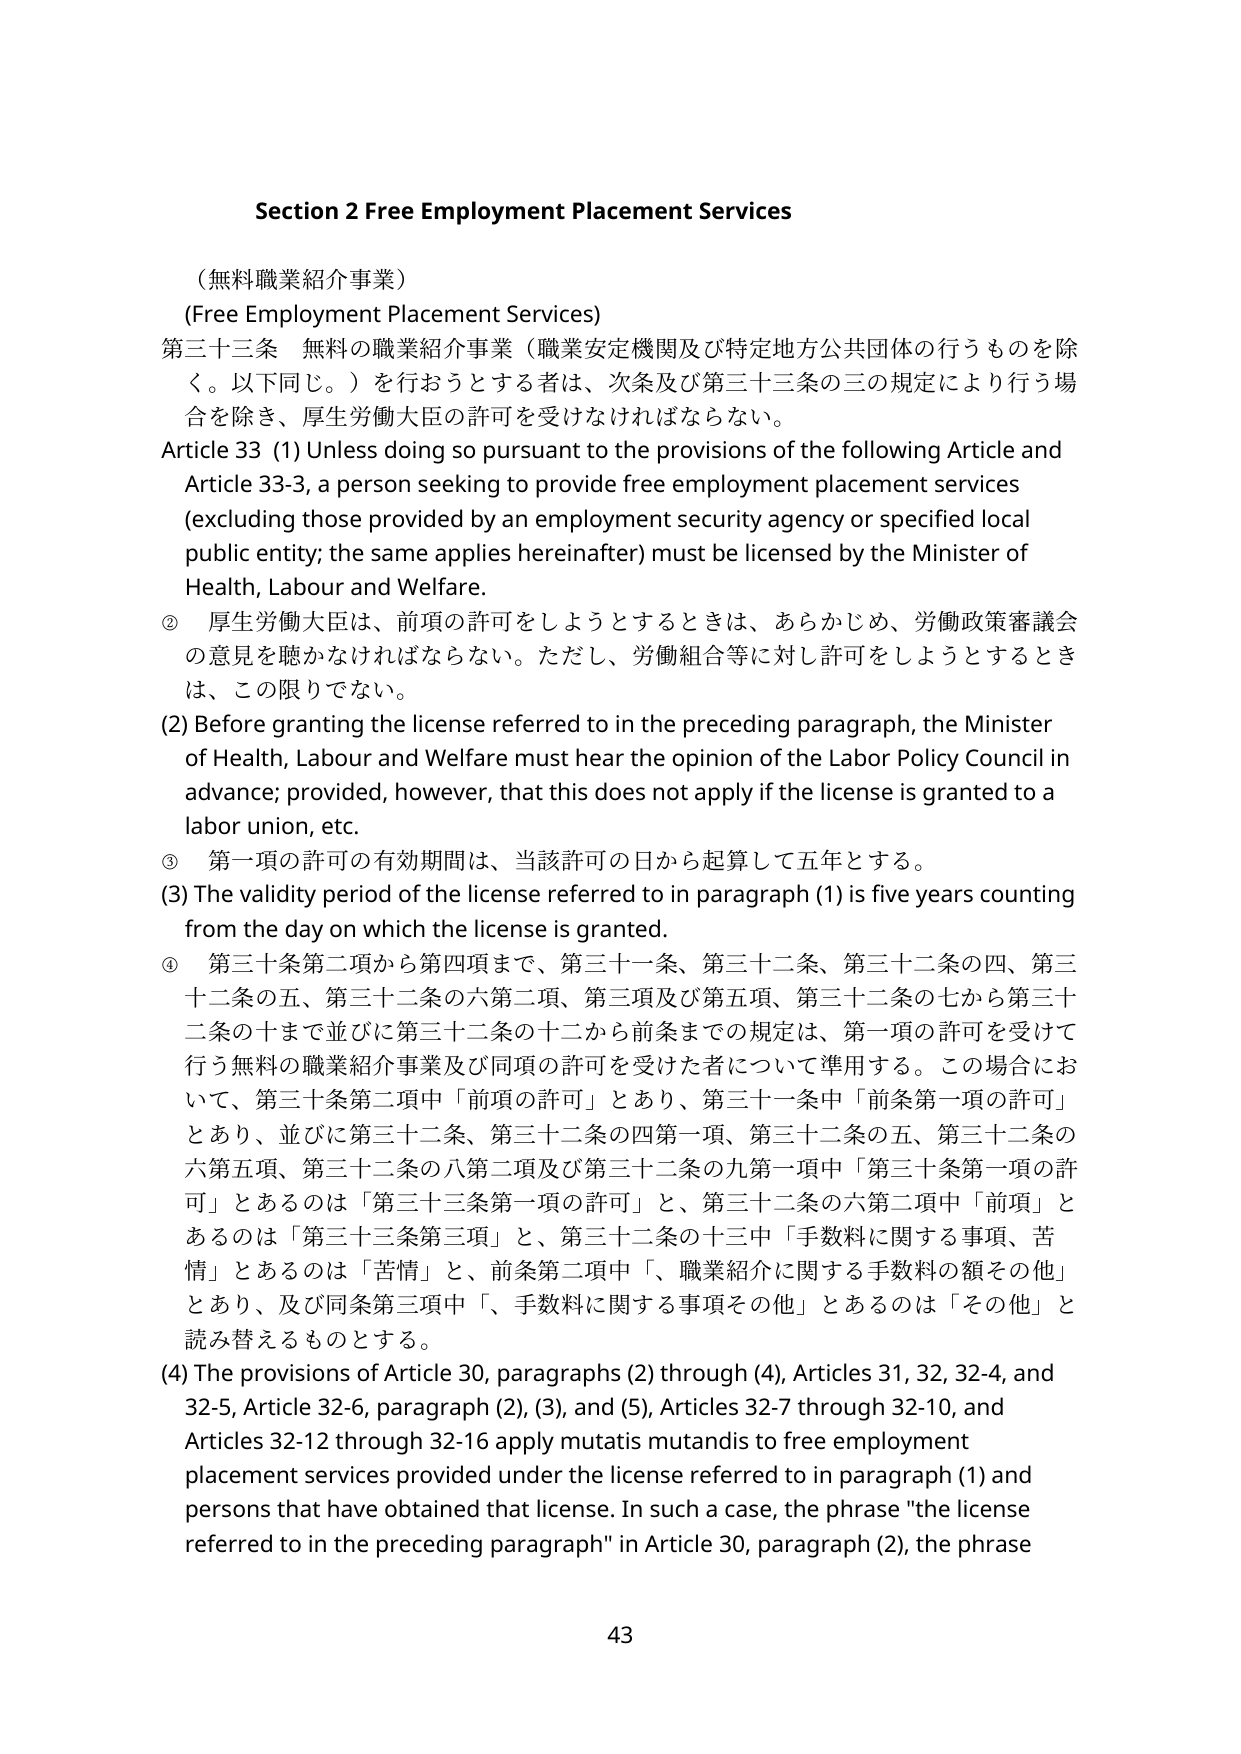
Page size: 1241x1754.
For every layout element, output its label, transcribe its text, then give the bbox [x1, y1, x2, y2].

text ③ 第一項の許可の有効期間は、当該許可の日から起算して五年とする。 [161, 843, 1079, 877]
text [161, 1355, 1079, 1560]
text （無料職業紹介事業） [184, 262, 1079, 296]
text 第三十三条 無料の職業紹介事業（職業安定機関及び特定地方公共団体の行うものを除く。以下同じ。）を行おうとする者は、次条及び第三十三条の三の規定により行う場合を除き、厚生労働大臣の許可を受けなければならない。 [161, 330, 1079, 433]
text (2) Before granting the license referred to in the preceding paragraph, the Minister of Health, Labour and Welfare must hear the opinion of the Labor Policy Council in advance; provided, however, that this does not apply if the license is granted to a labor union, etc. [161, 706, 1079, 843]
text ④ 第三十条第二項から第四項まで、第三十一条、第三十二条、第三十二条の四、第三十二条の五、第三十二条の六第二項、第三項及び第五項、第三十二条の七から第三十二条の十まで並びに第三十二条の十二から前条までの規定は、第一項の許可を受けて行う無料の職業紹介事業及び同項の許可を受けた者について準用する。この場合において、第三十条第二項中「前項の許可」とあり、第三十一条中「前条第一項の許可」とあり、並びに第三十二条、第三十二条の四第一項、第三十二条の五、第三十二条の六第五項、第三十二条の八第二項及び第三十二条の九第一項中「第三十条第一項の許可」とあるのは「第三十三条第一項の許可」と、第三十二条の六第二項中「前項」とあるのは「第三十三条第三項」と、第三十二条の十三中「手数料に関する事項、苦情」とあるのは「苦情」と、前条第二項中「、職業紹介に関する手数料の額その他」とあり、及び同条第三項中「、手数料に関する事項その他」とあるのは「その他」と読み替えるものとする。 [161, 945, 1079, 1355]
text (3) The validity period of the license referred to in paragraph (1) is five years counting from the day on which the license is granted. [161, 877, 1079, 945]
text Article 33 (1) Unless doing so pursuant to the provisions of the following Article and Article 33-3, a person seeking to provide free employment placement services (excluding those provided by an employment security agency or specified local public entity; the same applies hereinafter) must be licensed by the Minister of Health, Labour and Welfare. [161, 433, 1079, 604]
text (Free Employment Placement Services) [184, 296, 1079, 330]
text Section 2 Free Employment Placement Services [253, 194, 1079, 228]
text ② 厚生労働大臣は、前項の許可をしようとするときは、あらかじめ、労働政策審議会の意見を聴かなければならない。ただし、労働組合等に対し許可をしようとするときは、この限りでない。 [161, 604, 1079, 706]
